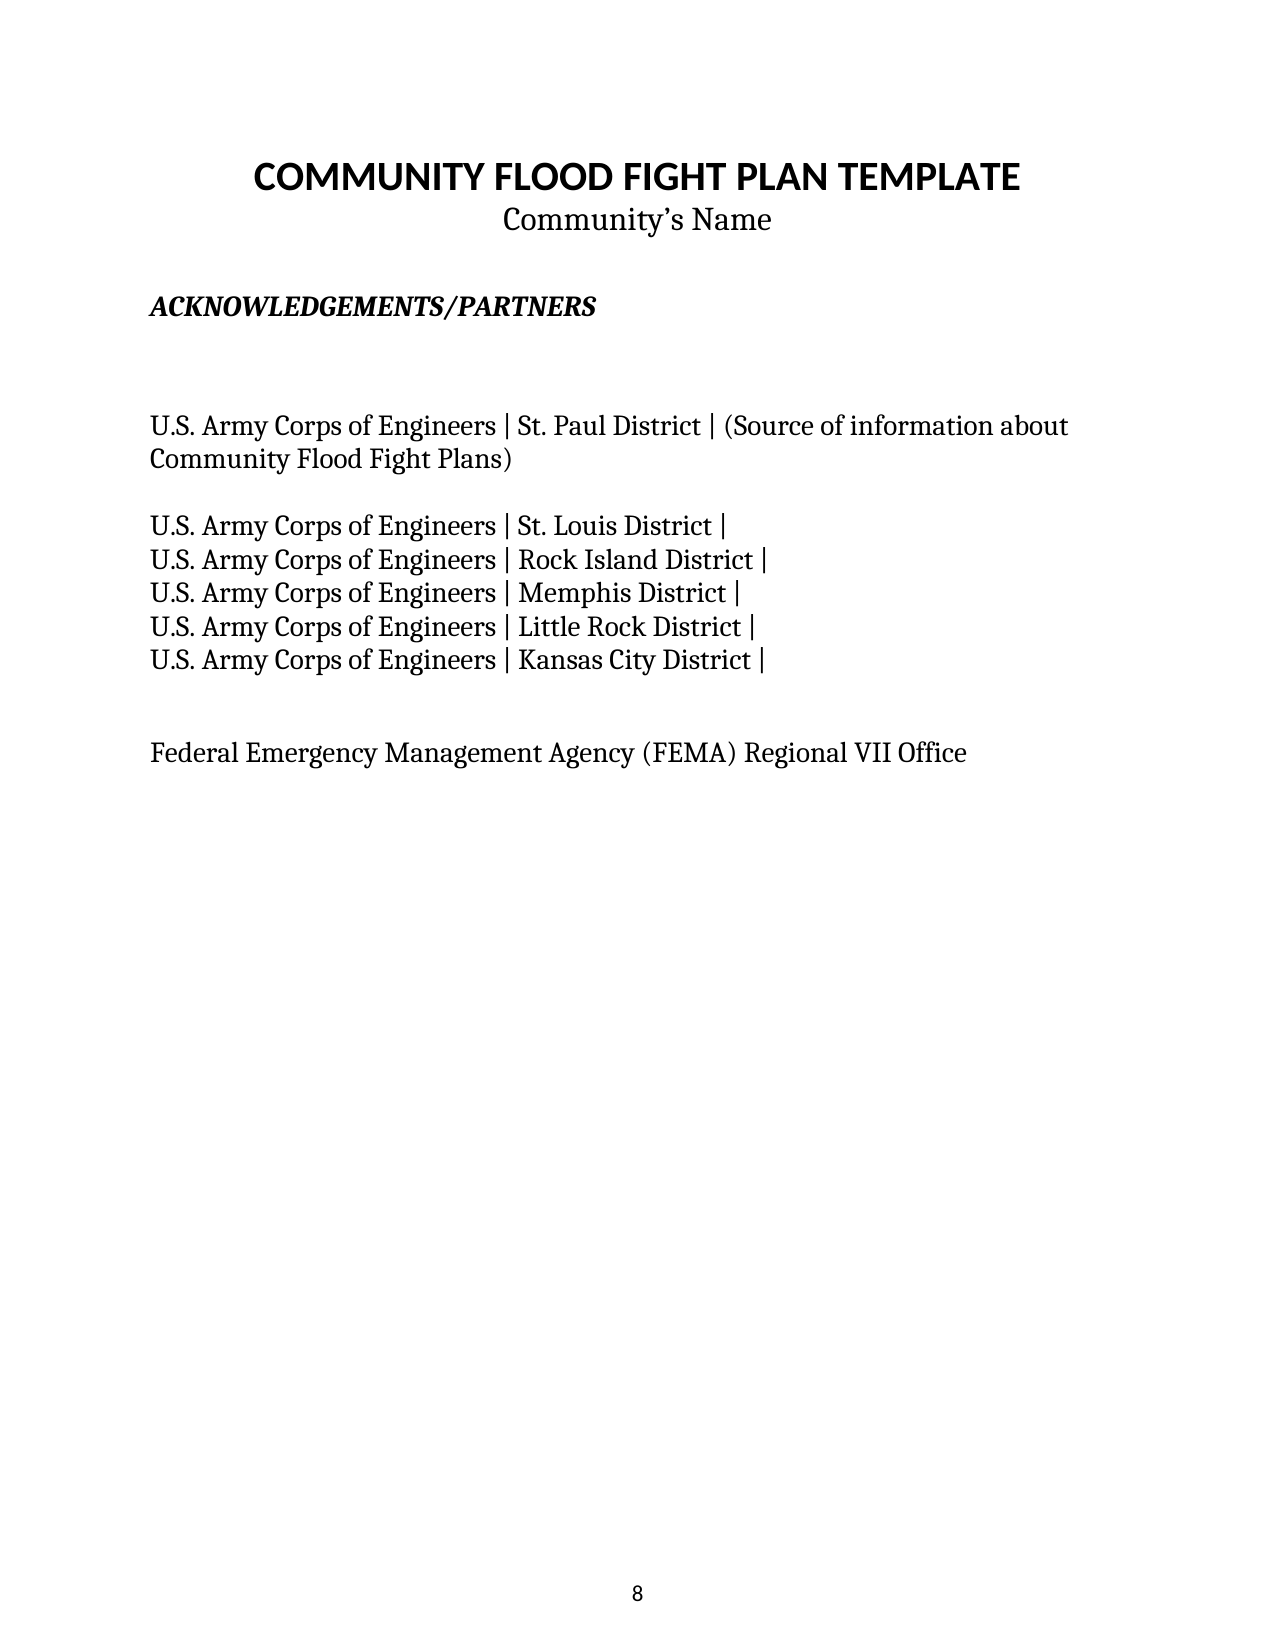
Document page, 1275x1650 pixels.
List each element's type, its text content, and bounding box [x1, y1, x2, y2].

text ACKNOWLEDGEMENTS/PARTNERS [150, 290, 1097, 323]
text U.S. Army Corps of Engineers | Kansas City District | [150, 643, 1125, 677]
text Community’s Name [150, 201, 1125, 239]
text U.S. Army Corps of Engineers | Little Rock District | [150, 610, 1125, 643]
text COMMUNITY FLOOD FIGHT PLAN TEMPLATE [150, 150, 1125, 201]
text U.S. Army Corps of Engineers | St. Louis District | [150, 509, 1125, 543]
text U.S. Army Corps of Engineers | St. Paul District | (Source of information about Community Flood Fight Plans) [150, 409, 1125, 476]
text U.S. Army Corps of Engineers | Memphis District | [150, 576, 1125, 610]
text U.S. Army Corps of Engineers | Rock Island District | [150, 543, 1125, 576]
text Federal Emergency Management Agency (FEMA) Regional VII Office [150, 736, 1097, 770]
